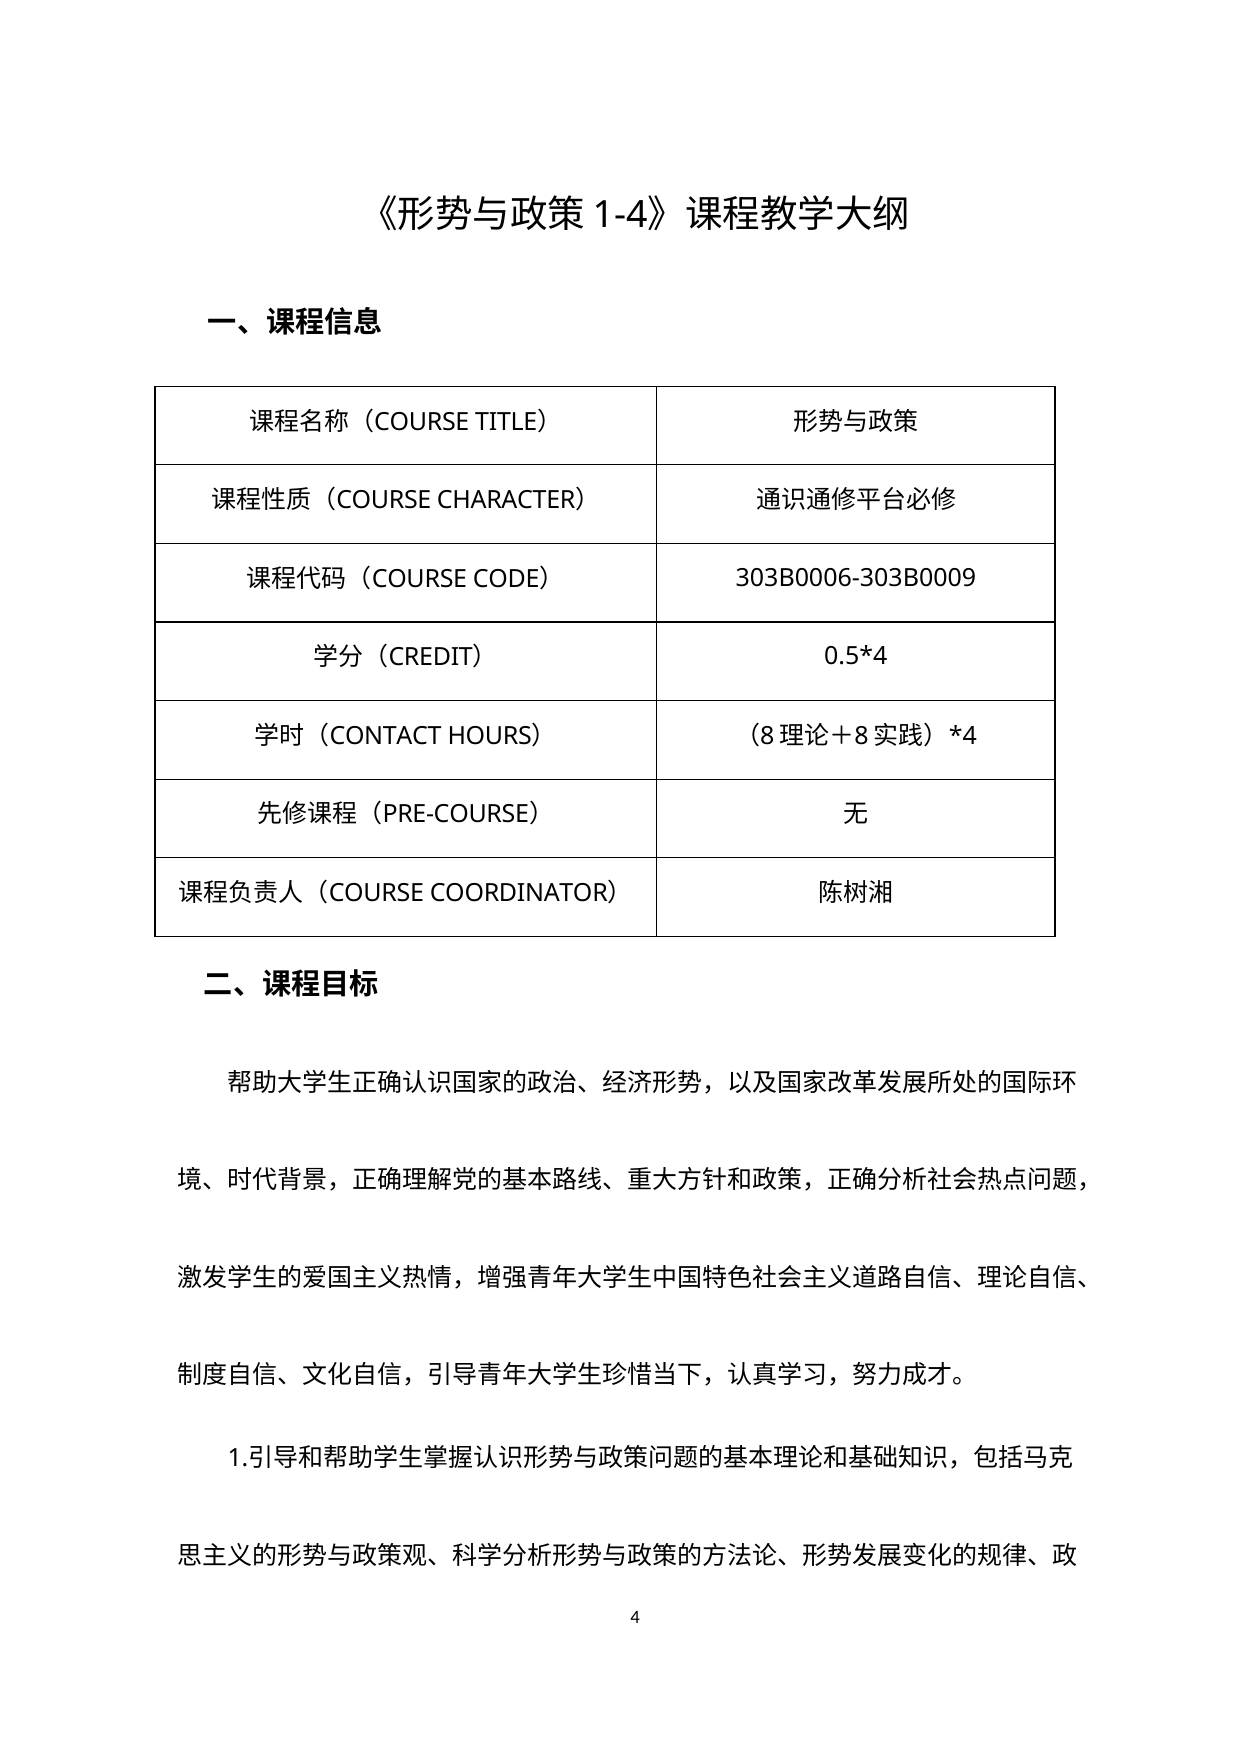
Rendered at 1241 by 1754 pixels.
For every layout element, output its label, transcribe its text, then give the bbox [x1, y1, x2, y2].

table_cell 无 [657, 780, 1054, 857]
table_cell 课程代码（COURSE CODE） [156, 544, 656, 621]
text 一、课程信息 [177, 287, 1092, 352]
text 二、课程目标 [177, 949, 1092, 1014]
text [177, 1423, 1092, 1586]
table_cell 先修课程（PRE-COURSE） [156, 780, 656, 857]
subtitle 《形势与政策1-4》课程教学大纲 [177, 179, 1092, 244]
table_cell 课程性质（COURSE CHARACTER） [156, 465, 656, 543]
table_cell （8理论＋8实践）*4 [657, 701, 1054, 778]
table_cell 0.5*4 [657, 623, 1054, 700]
table_cell 303B0006-303B0009 [657, 544, 1054, 621]
text 帮助大学生正确认识国家的政治、经济形势，以及国家改革发展所处的国际环境、时代背景，正确理解党的基本路线、重大方针和政策，正确分析社会热点问题，激发学生的爱国主义热情，增强青年大学生中国特色社会主义道路自信、理论自信、制度自信、文化自信，引导青年大学生珍惜当下，认真学习，努力成才。 [177, 1048, 1092, 1405]
table_cell 学时（CONTACT HOURS） [156, 701, 656, 778]
table_cell 课程负责人（COURSE COORDINATOR） [156, 858, 656, 936]
table_cell 陈树湘 [657, 858, 1054, 936]
table_header 课程名称（COURSE TITLE） [156, 387, 656, 464]
table_cell 通识通修平台必修 [657, 465, 1054, 543]
table_cell 学分（CREDIT） [156, 623, 656, 700]
table_header 形势与政策 [657, 387, 1054, 464]
